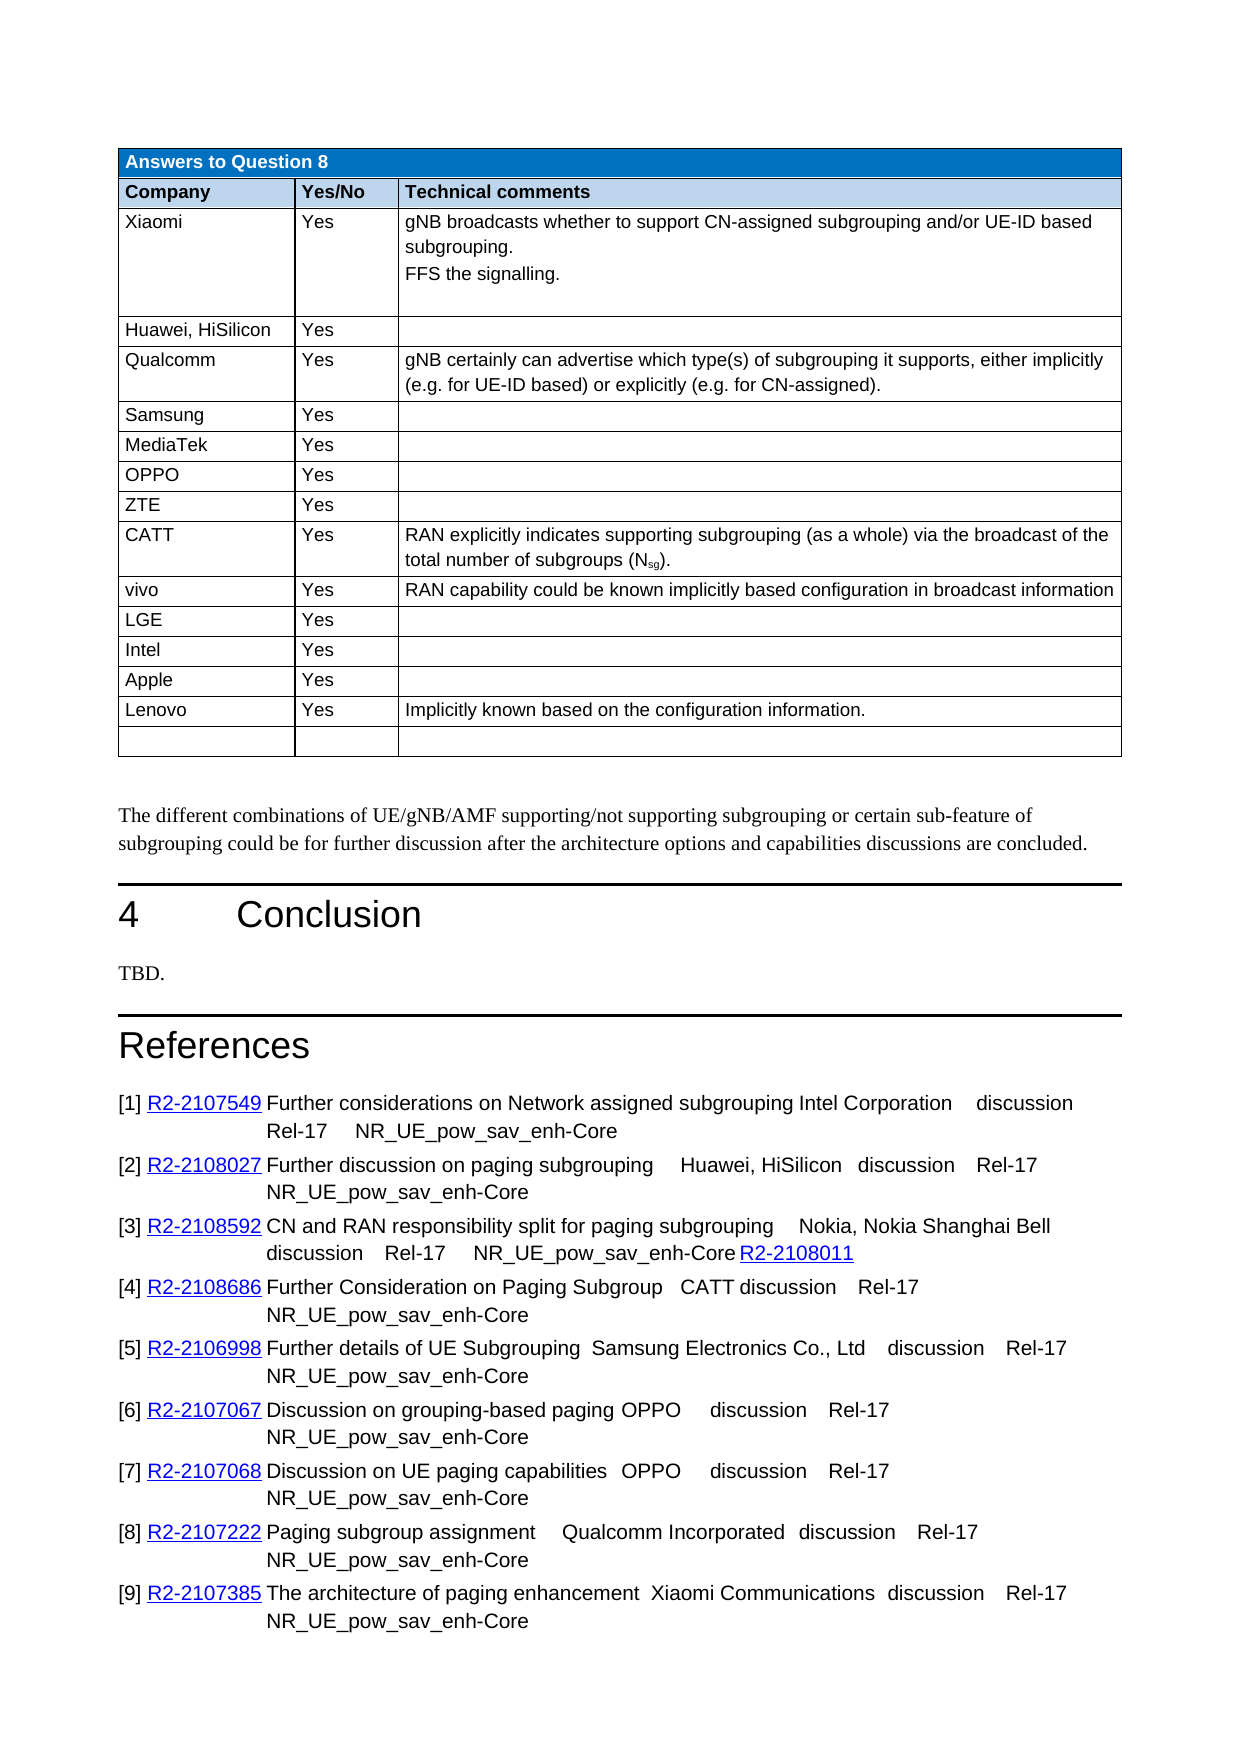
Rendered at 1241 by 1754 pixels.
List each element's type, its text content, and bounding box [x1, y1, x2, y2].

table_cell Yes [296, 522, 398, 576]
table_cell Yes [296, 607, 398, 636]
table_cell Yes [296, 317, 398, 346]
table_cell LGE [119, 607, 294, 636]
table_cell [399, 667, 1121, 696]
subtitle References [118, 1017, 1122, 1066]
title [5] R2-2106998 Further details of UE Subgrouping Samsung Electronics Co., Ltd discussion Rel-17 NR_UE_pow_sav_enh-Core [118, 1336, 1122, 1388]
table_cell Intel [119, 637, 294, 666]
table_cell OPPO [119, 462, 294, 491]
table_cell Company [119, 179, 294, 207]
subtitle 4 Conclusion [118, 886, 1122, 936]
table_cell [399, 462, 1121, 491]
table_cell RAN explicitly indicates supporting subgrouping (as a whole) via the broadcast of the total number of subgroups (Nsg). [399, 522, 1121, 576]
table_cell Yes [296, 402, 398, 431]
table_cell [119, 727, 294, 756]
table_cell CATT [119, 522, 294, 576]
table_cell [399, 317, 1121, 346]
table_cell Technical comments [399, 179, 1121, 207]
table_cell [296, 727, 398, 756]
table_cell [399, 432, 1121, 461]
table_cell Huawei, HiSilicon [119, 317, 294, 346]
table_cell Lenovo [119, 697, 294, 726]
table_cell Yes [296, 697, 398, 726]
table_cell Yes [296, 462, 398, 491]
title [4] R2-2108686 Further Consideration on Paging Subgroup CATT discussion Rel-17 NR_UE_pow_sav_enh-Core [118, 1275, 1122, 1326]
table_cell [399, 727, 1121, 756]
table_cell gNB broadcasts whether to support CN-assigned subgrouping and/or UE-ID based subgrouping. FFS the signalling. [399, 209, 1121, 316]
table_cell vivo [119, 577, 294, 606]
table_cell Yes [296, 492, 398, 521]
table_cell [399, 492, 1121, 521]
table_cell [399, 607, 1121, 636]
table_header Answers to Question 8 [119, 149, 1121, 177]
table_cell Yes [296, 347, 398, 401]
table_cell Qualcomm [119, 347, 294, 401]
table_cell Yes [296, 432, 398, 461]
table_cell RAN capability could be known implicitly based configuration in broadcast information [399, 577, 1121, 606]
table_cell Implicitly known based on the configuration information. [399, 697, 1121, 726]
text The different combinations of UE/gNB/AMF supporting/not supporting subgrouping or certain sub-feature of subgrouping could be for further discussion after the architecture options and capabilities discussions are concluded. [118, 803, 1122, 855]
table_cell gNB certainly can advertise which type(s) of subgrouping it supports, either implicitly (e.g. for UE-ID based) or explicitly (e.g. for CN-assigned). [399, 347, 1121, 401]
table_cell Yes [296, 637, 398, 666]
table_cell Samsung [119, 402, 294, 431]
table_cell MediaTek [119, 432, 294, 461]
text TBD. [118, 961, 1122, 985]
title [1] R2-2107549 Further considerations on Network assigned subgrouping Intel Corporation discussion Rel-17 NR_UE_pow_sav_enh-Core [118, 1091, 1122, 1143]
table_cell Yes [296, 667, 398, 696]
title [8] R2-2107222 Paging subgroup assignment Qualcomm Incorporated discussion Rel-17 NR_UE_pow_sav_enh-Core [118, 1520, 1122, 1571]
title [3] R2-2108592 CN and RAN responsibility split for paging subgrouping Nokia, Nokia Shanghai Bell discussion Rel-17 NR_UE_pow_sav_enh-Core R2-2108011 [118, 1214, 1122, 1265]
title [6] R2-2107067 Discussion on grouping-based paging OPPO discussion Rel-17 NR_UE_pow_sav_enh-Core [118, 1397, 1122, 1449]
table_cell Yes [296, 577, 398, 606]
table_cell [399, 637, 1121, 666]
table_cell ZTE [119, 492, 294, 521]
table_cell Xiaomi [119, 209, 294, 316]
table_cell Yes [296, 209, 398, 316]
table_cell [399, 402, 1121, 431]
title [9] R2-2107385 The architecture of paging enhancement Xiaomi Communications discussion Rel-17 NR_UE_pow_sav_enh-Core [118, 1581, 1122, 1633]
title [7] R2-2107068 Discussion on UE paging capabilities OPPO discussion Rel-17 NR_UE_pow_sav_enh-Core [118, 1459, 1122, 1510]
table_cell Yes/No [296, 179, 398, 207]
table_cell Apple [119, 667, 294, 696]
title [2] R2-2108027 Further discussion on paging subgrouping Huawei, HiSilicon discussion Rel-17 NR_UE_pow_sav_enh-Core [118, 1152, 1122, 1204]
